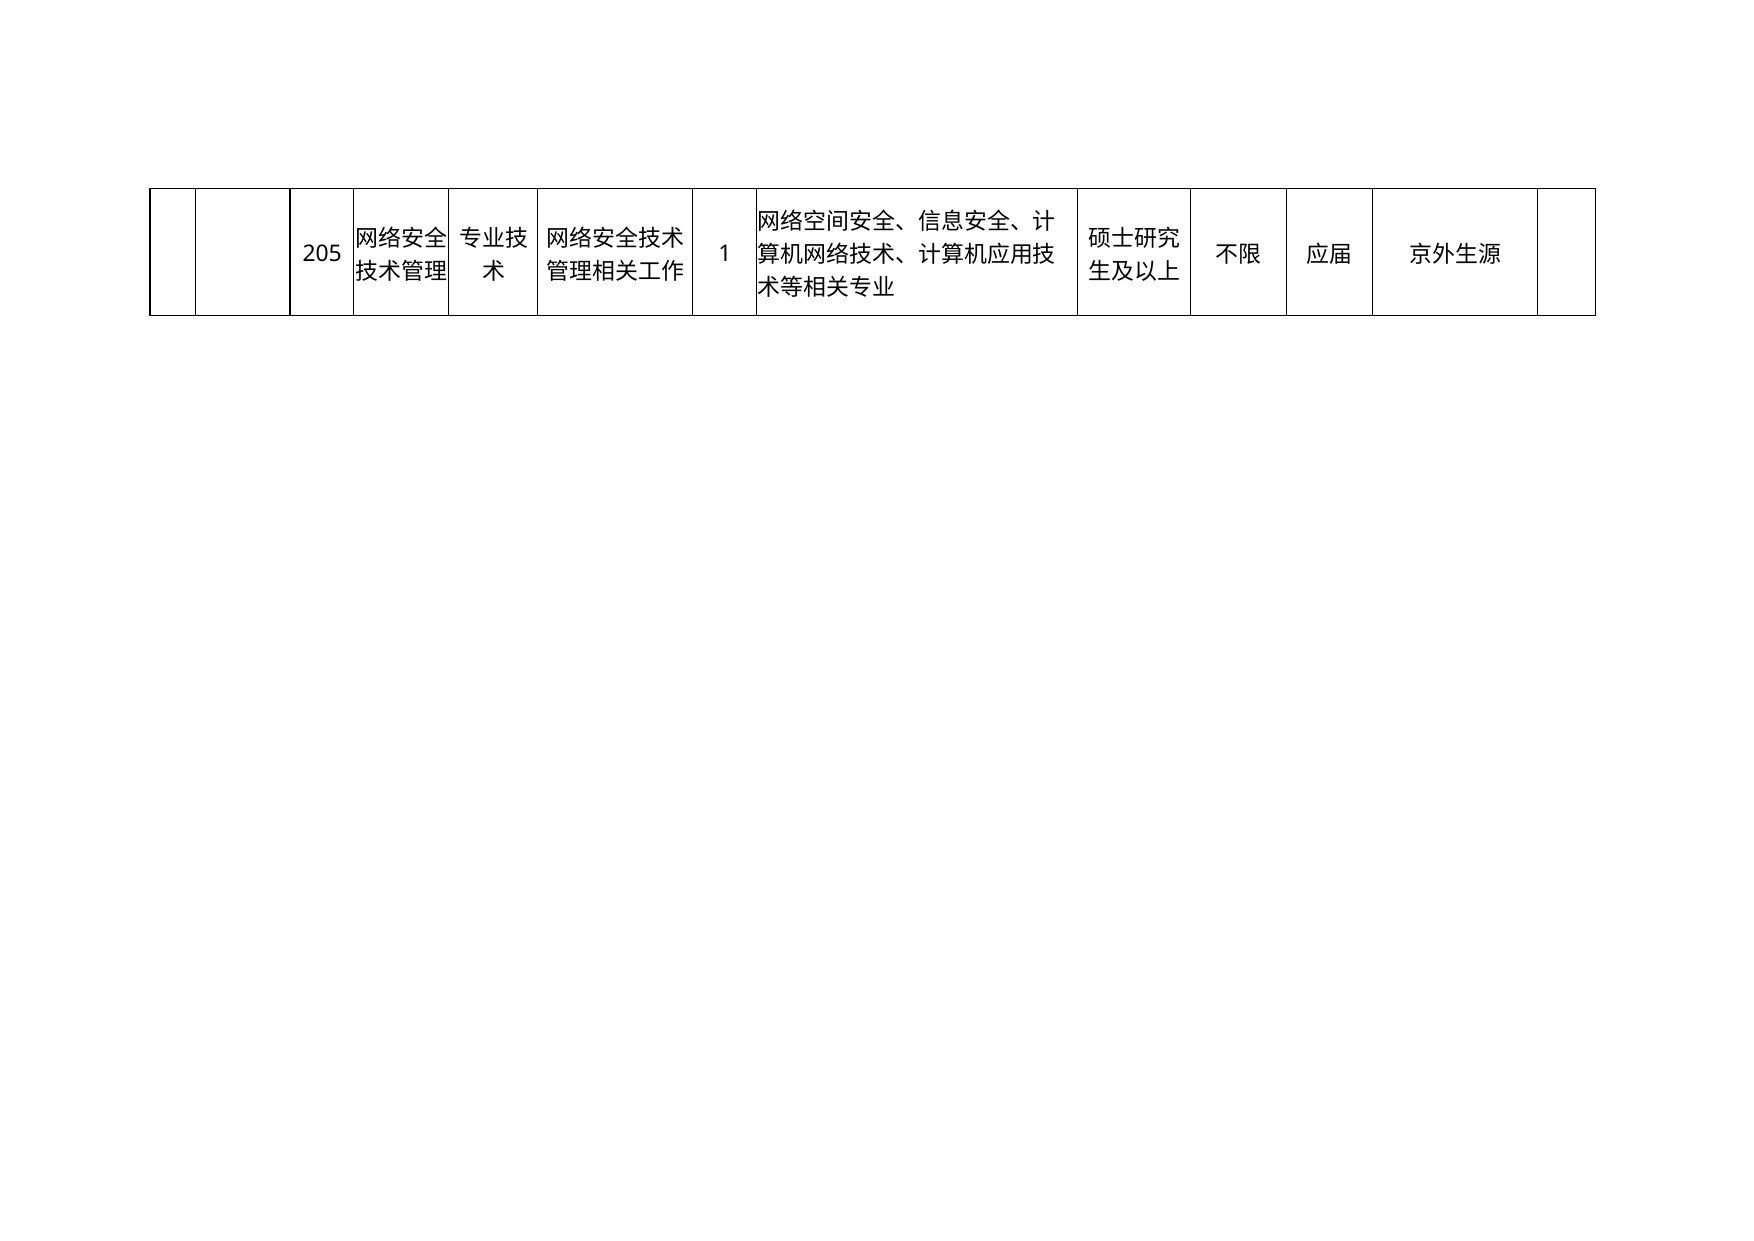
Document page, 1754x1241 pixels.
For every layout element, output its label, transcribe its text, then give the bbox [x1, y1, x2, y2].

table_cell 京外生源 [1373, 189, 1537, 315]
table_cell [1538, 189, 1595, 315]
table_cell 应届 [1287, 189, 1372, 315]
table_cell 205 [291, 189, 353, 315]
table_cell 1 [693, 189, 756, 315]
table_cell 专业技术 [449, 189, 537, 315]
table_cell 不限 [1191, 189, 1286, 315]
table_cell 硕士研究生及以上 [1078, 189, 1190, 315]
table_cell 网络安全技术管理 [354, 189, 448, 315]
table_cell 网络空间安全、信息安全、计算机网络技术、计算机应用技术等相关专业 [757, 189, 1077, 315]
table_cell 网络安全技术管理相关工作 [538, 189, 692, 315]
